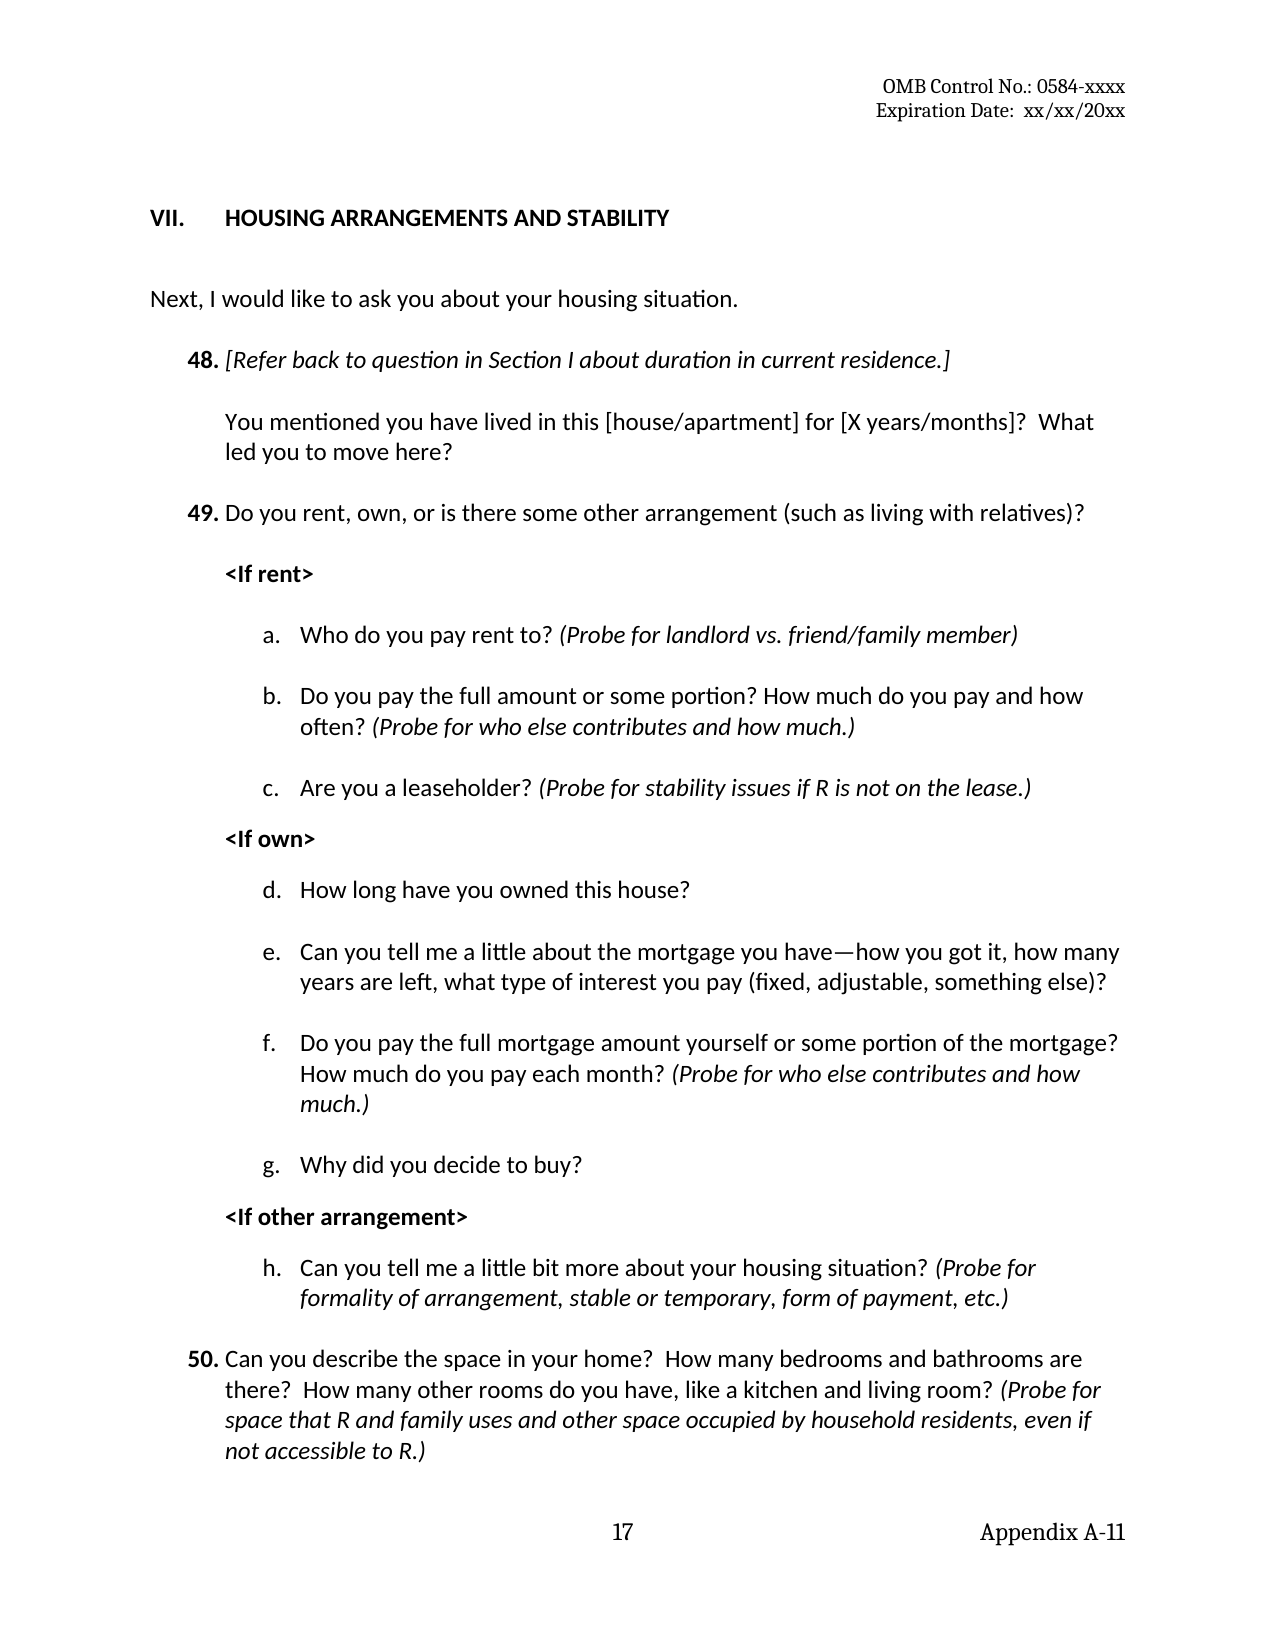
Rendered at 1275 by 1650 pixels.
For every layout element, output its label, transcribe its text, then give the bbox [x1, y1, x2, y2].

text <If own> [150, 823, 1125, 854]
subtitle HOUSING ARRANGEMENTS AND STABILITY [150, 202, 1125, 232]
list [Refer back to question in Section I about duration in current residence.] [187, 344, 1125, 375]
list Do you pay the full mortgage amount yourself or some portion of the mortgage? How much do you pay each month? (Probe for who else contributes and how much.) [262, 1027, 1125, 1119]
list Do you rent, own, or is there some other arrangement (such as living with relatives)? [187, 497, 1125, 528]
text <If rent> [225, 558, 1125, 589]
list Who do you pay rent to? (Probe for landlord vs. friend/family member) [262, 619, 1125, 650]
text Next, I would like to ask you about your housing situation. [150, 283, 1125, 314]
text <If other arrangement> [225, 1201, 1125, 1231]
list Can you tell me a little bit more about your housing situation? (Probe for formality of arrangement, stable or temporary, form of payment, etc.) [262, 1252, 1125, 1313]
list Are you a leaseholder? (Probe for stability issues if R is not on the lease.) [262, 772, 1125, 802]
list Can you tell me a little about the mortgage you have—how you got it, how many years are left, what type of interest you pay (fixed, adjustable, something else)? [262, 936, 1125, 997]
list Can you describe the space in your home? How many bedrooms and bathrooms are there? How many other rooms do you have, like a kitchen and living room? (Probe for space that R and family uses and other space occupied by household residents, even if not accessible to R.) [187, 1343, 1125, 1466]
text You mentioned you have lived in this [house/apartment] for [X years/months]? What led you to move here? [225, 406, 1125, 467]
list Do you pay the full amount or some portion? How much do you pay and how often? (Probe for who else contributes and how much.) [262, 680, 1125, 741]
list How long have you owned this house? [262, 874, 1125, 905]
list Why did you decide to buy? [262, 1149, 1125, 1180]
